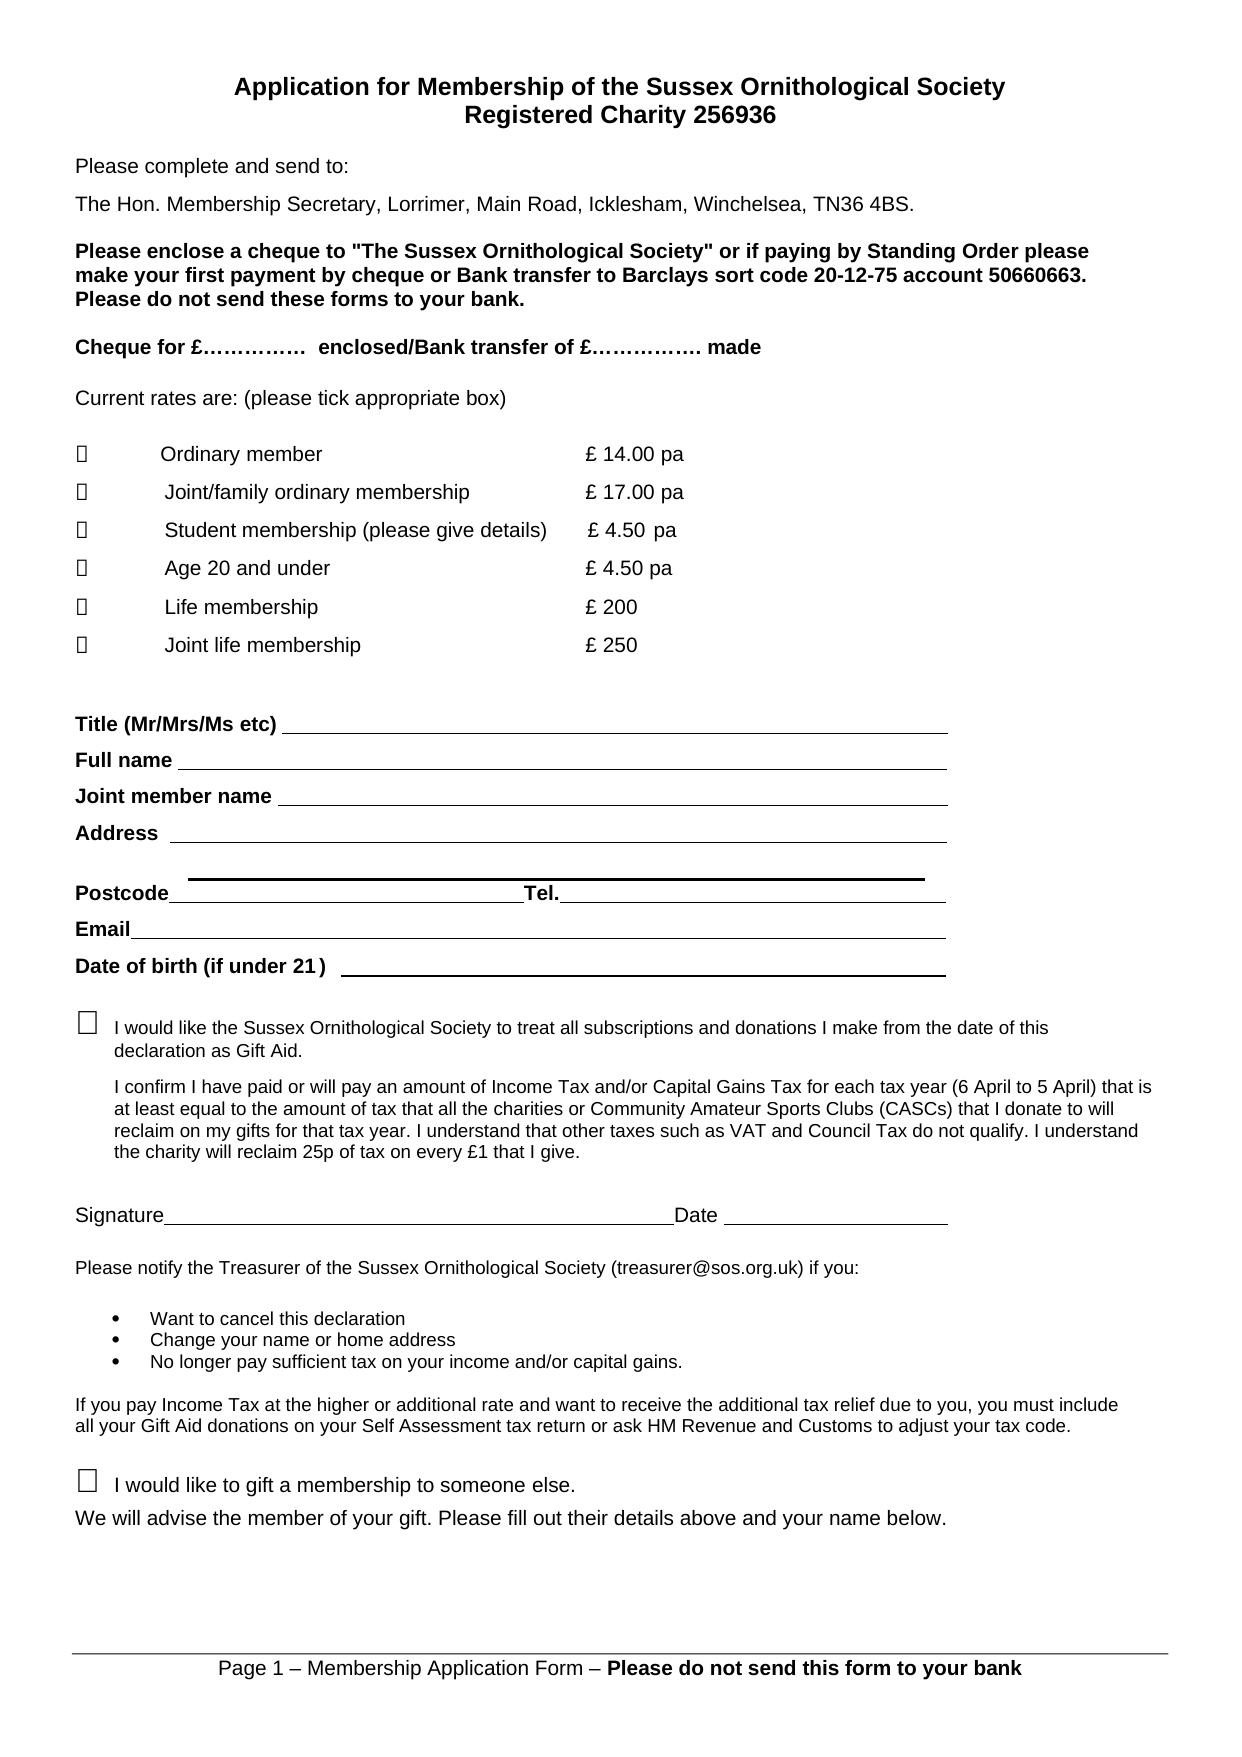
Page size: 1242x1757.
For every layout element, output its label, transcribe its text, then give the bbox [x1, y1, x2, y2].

list Want to cancel this declaration [112, 1307, 1173, 1329]
text Cheque for £…………… enclosed/Bank transfer of £……………. made [75, 335, 1118, 359]
list Joint/family ordinary membership £ 17.00 pa [75, 476, 1173, 507]
list Age 20 and under £ 4.50 pa [75, 552, 1173, 584]
list Change your name or home address [112, 1329, 1173, 1351]
subtitle Please complete and send to: [75, 154, 1173, 178]
list No longer pay sufficient tax on your income and/or capital gains. [112, 1351, 1173, 1372]
list Life membership £ 200 [75, 591, 1173, 622]
text Title (Mr/Mrs/Ms etc) Full name Joint member name Address [75, 712, 949, 845]
text We will advise the member of your gift. Please fill out their details above and your name below. [75, 1506, 1173, 1530]
list Joint life membership £ 250 [75, 629, 1173, 660]
text Application for Membership of the Sussex Ornithological Society Registered Charity 256936 [234, 72, 1008, 129]
text I confirm I have paid or will pay an amount of Income Tax and/or Capital Gains Tax for each tax year (6 April to 5 April) that is at least equal to the amount of tax that all the charities or Community Amateur Sports Clubs (CASCs) that I donate to will reclaim on my gifts for that tax year. I understand that other taxes such as VAT and Council Tax do not qualify. I understand the charity will reclaim 25p of tax on every £1 that I give. [114, 1076, 1161, 1163]
list I would like the Sussex Ornithological Society to treat all subscriptions and donations I make from the date of this declaration as Gift Aid. [75, 1006, 1116, 1062]
text If you pay Income Tax at the higher or additional rate and want to receive the additional tax relief due to you, you must include all your Gift Aid donations on your Self Assessment tax return or ask HM Revenue and Customs to adjust your tax code. [75, 1394, 1123, 1437]
text Please notify the Treasurer of the Sussex Ornithological Society (treasurer@sos.org.uk) if you: [75, 1257, 1173, 1278]
subtitle Signature Date [75, 1203, 1173, 1227]
list Student membership (please give details) £ 4.50 pa [75, 514, 1173, 546]
text Please enclose a cheque to "The Sussex Ornithological Society" or if paying by Standing Order please make your first payment by cheque or Bank transfer to Barclays sort code 20-12-75 account 50660663. Please do not send these forms to your bank. [75, 239, 1118, 311]
text Current rates are: (please tick appropriate box) [75, 386, 1173, 410]
text The Hon. Membership Secretary, Lorrimer, Main Road, Icklesham, Winchelsea, TN36 4BS. [75, 192, 1173, 216]
list Ordinary member £ 14.00 pa [75, 438, 1173, 469]
text Postcode Tel. Email Date of birth (if under 21) [75, 881, 949, 979]
subtitle I would like to gift a membership to someone else. [75, 1461, 1173, 1499]
